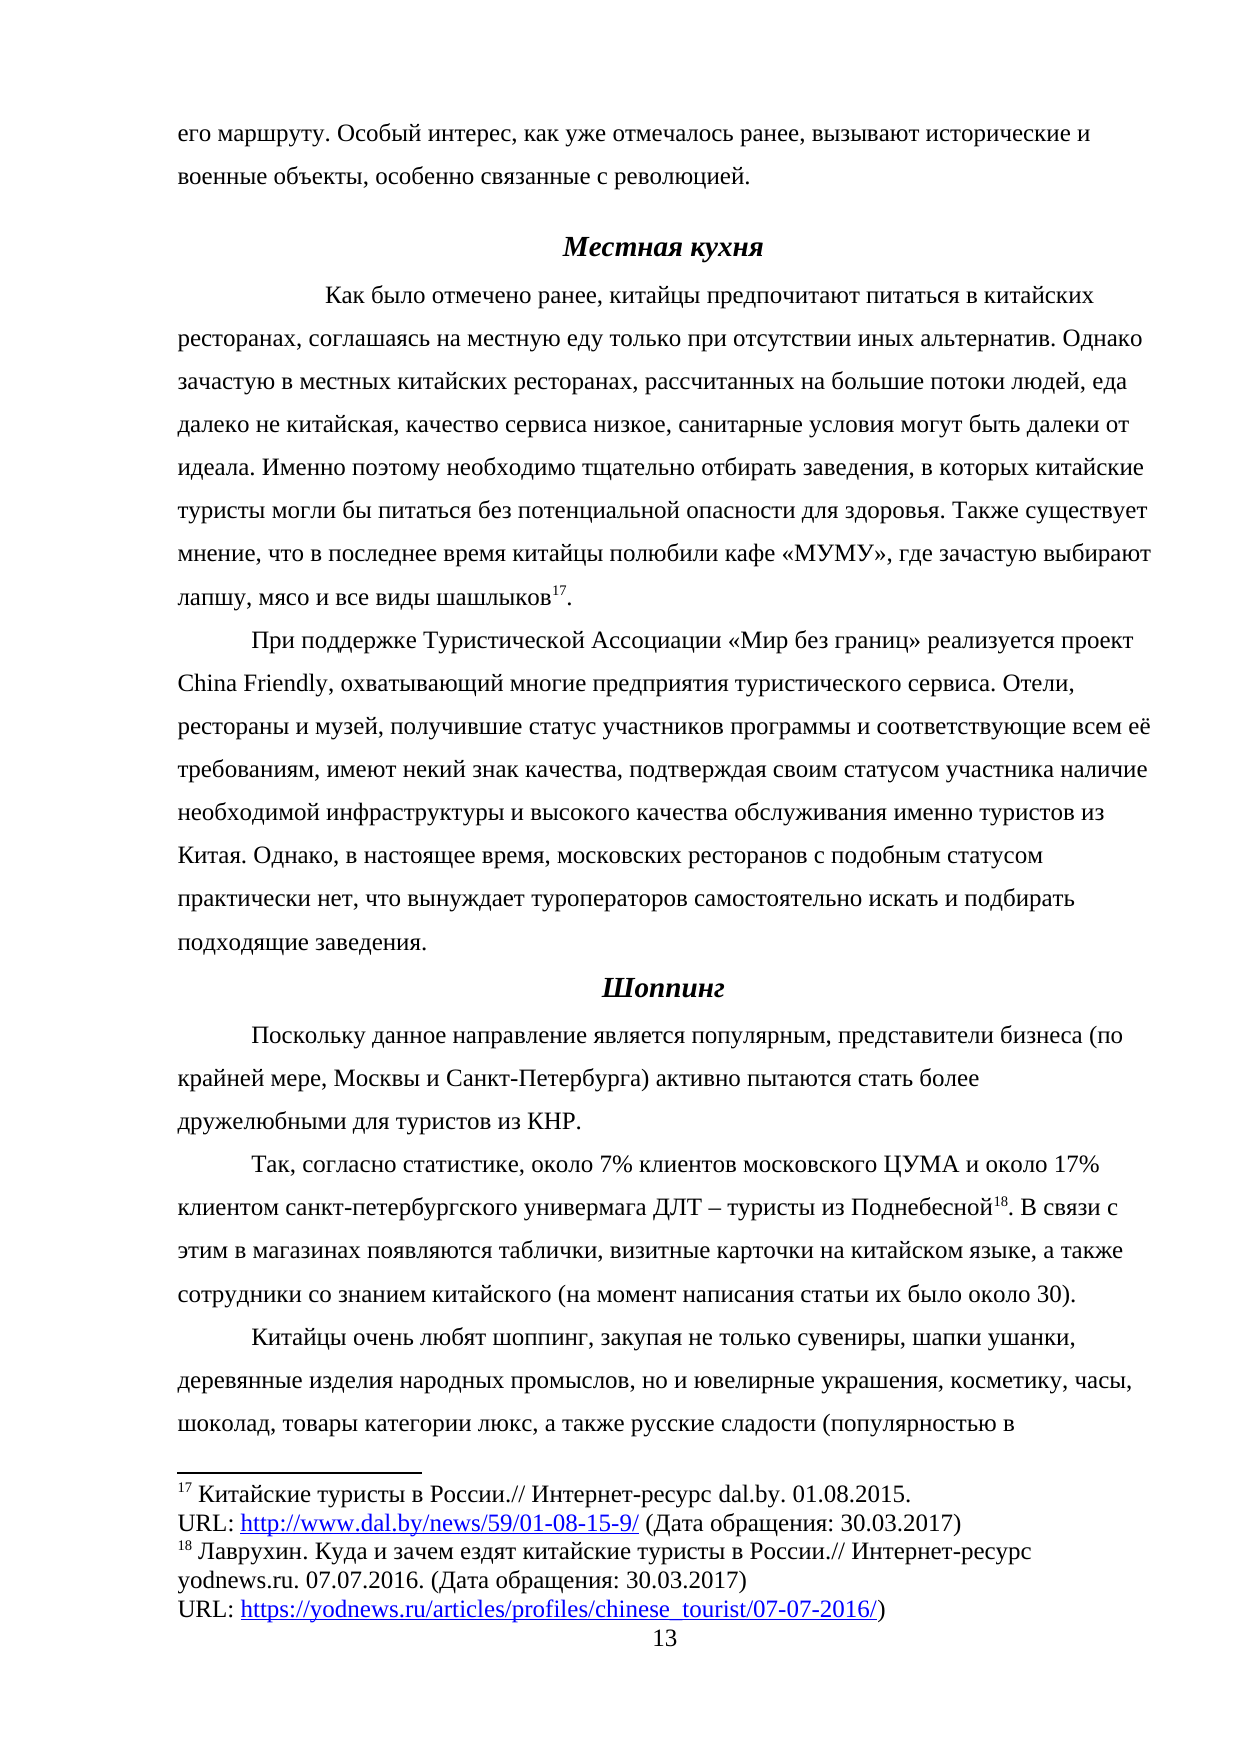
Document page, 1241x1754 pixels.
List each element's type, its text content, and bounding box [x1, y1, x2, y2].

text Местная кухня [177, 229, 1152, 263]
text Так, согласно статистике, около 7% клиентов московского ЦУМА и около 17% клиентом санкт-петербургского универмага ДЛТ – туристы из Поднебесной. В связи с этим в магазинах появляются таблички, визитные карточки на китайском языке, а также сотрудники со знанием китайского (на момент написания статьи их было около 30). [177, 1149, 1152, 1307]
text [177, 1322, 1152, 1437]
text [177, 118, 1152, 190]
text Поскольку данное направление является популярным, представители бизнеса (по крайней мере, Москвы и Санкт-Петербурга) активно пытаются стать более дружелюбными для туристов из КНР. [177, 1020, 1152, 1135]
text Шоппинг [177, 970, 1152, 1003]
text Как было отмечено ранее, китайцы предпочитают питаться в китайских ресторанах, соглашаясь на местную еду только при отсутствии иных альтернатив. Однако зачастую в местных китайских ресторанах, рассчитанных на большие потоки людей, еда далеко не китайская, качество сервиса низкое, санитарные условия могут быть далеки от идеала. Именно поэтому необходимо тщательно отбирать заведения, в которых китайские туристы могли бы питаться без потенциальной опасности для здоровья. Также существует мнение, что в последнее время китайцы полюбили кафе «МУМУ», где зачастую выбирают лапшу, мясо и все виды шашлыков. [177, 280, 1152, 610]
text При поддержке Туристической Ассоциации «Мир без границ» реализуется проект China Friendly, охватывающий многие предприятия туристического сервиса. Отели, рестораны и музей, получившие статус участников программы и соответствующие всем её требованиям, имеют некий знак качества, подтверждая своим статусом участника наличие необходимой инфраструктуры и высокого качества обслуживания именно туристов из Китая. Однако, в настоящее время, московских ресторанов с подобным статусом практически нет, что вынуждает туроператоров самостоятельно искать и подбирать подходящие заведения. [177, 625, 1152, 955]
